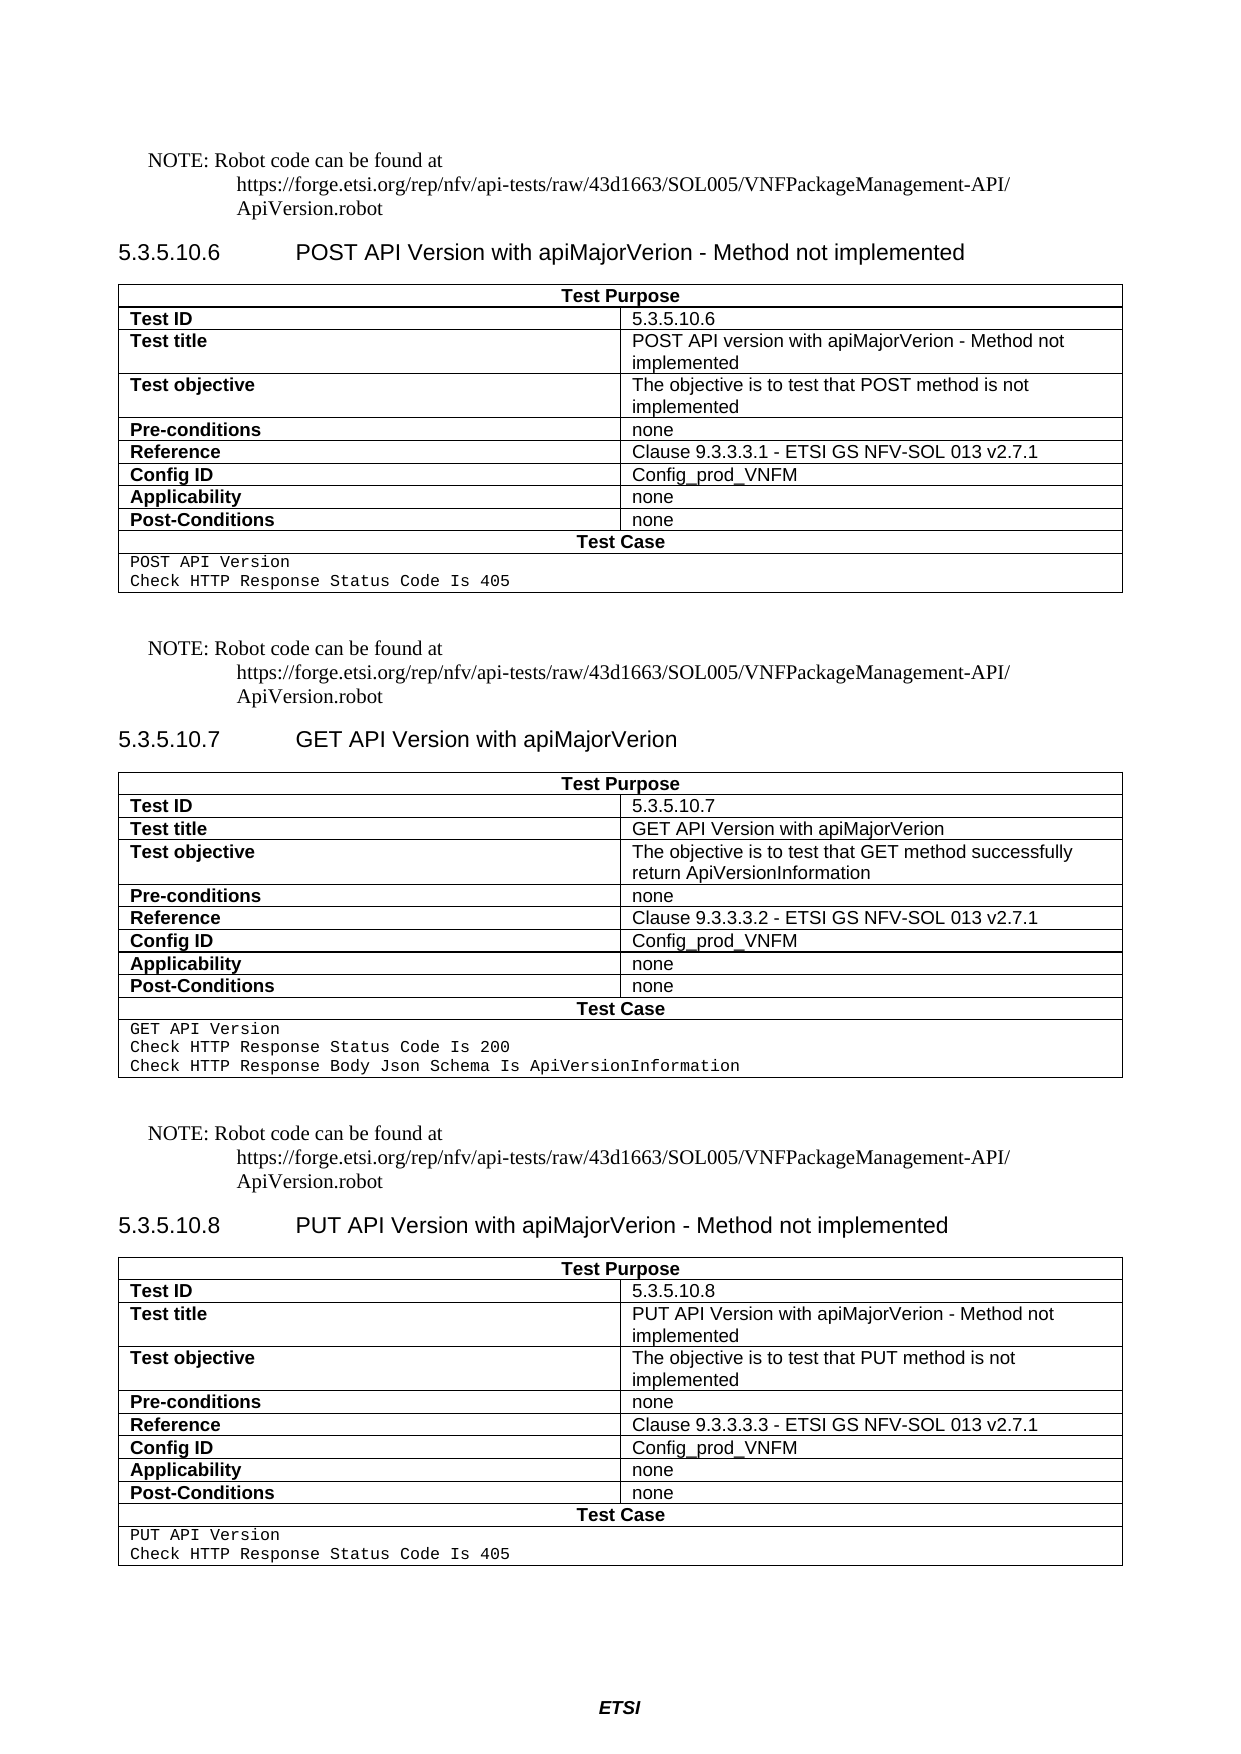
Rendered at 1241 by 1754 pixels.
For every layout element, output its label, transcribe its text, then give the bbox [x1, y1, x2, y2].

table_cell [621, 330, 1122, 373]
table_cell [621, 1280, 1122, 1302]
text NOTE: Robot code can be found at https://forge.etsi.org/rep/nfv/api-tests/raw/43d1663/SOL005/VNFPackageManagement-API/ApiVersion.robot [148, 636, 1122, 708]
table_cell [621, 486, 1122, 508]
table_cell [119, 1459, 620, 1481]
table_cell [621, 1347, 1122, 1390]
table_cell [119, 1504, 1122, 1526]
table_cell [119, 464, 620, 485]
subtitle 5.3.5.10.8 PUT API Version with apiMajorVerion - Method not implemented [118, 1212, 1122, 1238]
subtitle 5.3.5.10.6 POST API Version with apiMajorVerion - Method not implemented [118, 239, 1122, 265]
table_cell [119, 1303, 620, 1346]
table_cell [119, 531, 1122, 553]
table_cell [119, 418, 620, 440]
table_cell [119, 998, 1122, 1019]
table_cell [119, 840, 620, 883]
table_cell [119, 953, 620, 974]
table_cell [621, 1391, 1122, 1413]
text NOTE: Robot code can be found at https://forge.etsi.org/rep/nfv/api-tests/raw/43d1663/SOL005/VNFPackageManagement-API/ApiVersion.robot [148, 1121, 1122, 1193]
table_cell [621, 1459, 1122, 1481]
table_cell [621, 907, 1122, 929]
text NOTE: Robot code can be found at https://forge.etsi.org/rep/nfv/api-tests/raw/43d1663/SOL005/VNFPackageManagement-API/ApiVersion.robot [148, 148, 1122, 220]
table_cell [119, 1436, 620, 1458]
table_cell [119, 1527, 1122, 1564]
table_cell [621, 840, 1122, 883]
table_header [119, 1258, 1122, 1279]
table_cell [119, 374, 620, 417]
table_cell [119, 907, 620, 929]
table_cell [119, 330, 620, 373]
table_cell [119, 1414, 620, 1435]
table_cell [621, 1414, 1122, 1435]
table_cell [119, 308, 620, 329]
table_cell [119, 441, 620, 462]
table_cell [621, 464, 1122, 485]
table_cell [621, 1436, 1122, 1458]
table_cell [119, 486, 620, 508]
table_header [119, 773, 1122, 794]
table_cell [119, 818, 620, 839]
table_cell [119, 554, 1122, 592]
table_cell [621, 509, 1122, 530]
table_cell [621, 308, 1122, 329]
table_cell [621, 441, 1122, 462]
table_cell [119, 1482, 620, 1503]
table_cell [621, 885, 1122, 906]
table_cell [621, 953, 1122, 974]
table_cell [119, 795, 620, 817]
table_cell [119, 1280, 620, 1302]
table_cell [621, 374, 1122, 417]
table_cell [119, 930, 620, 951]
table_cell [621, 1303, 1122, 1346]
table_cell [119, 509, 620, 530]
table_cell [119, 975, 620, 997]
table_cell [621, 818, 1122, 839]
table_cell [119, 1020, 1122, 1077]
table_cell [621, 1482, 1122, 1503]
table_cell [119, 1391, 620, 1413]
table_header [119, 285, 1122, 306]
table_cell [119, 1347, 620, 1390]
subtitle 5.3.5.10.7 GET API Version with apiMajorVerion [118, 726, 1122, 753]
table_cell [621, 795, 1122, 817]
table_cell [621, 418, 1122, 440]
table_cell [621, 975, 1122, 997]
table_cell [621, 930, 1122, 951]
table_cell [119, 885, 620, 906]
